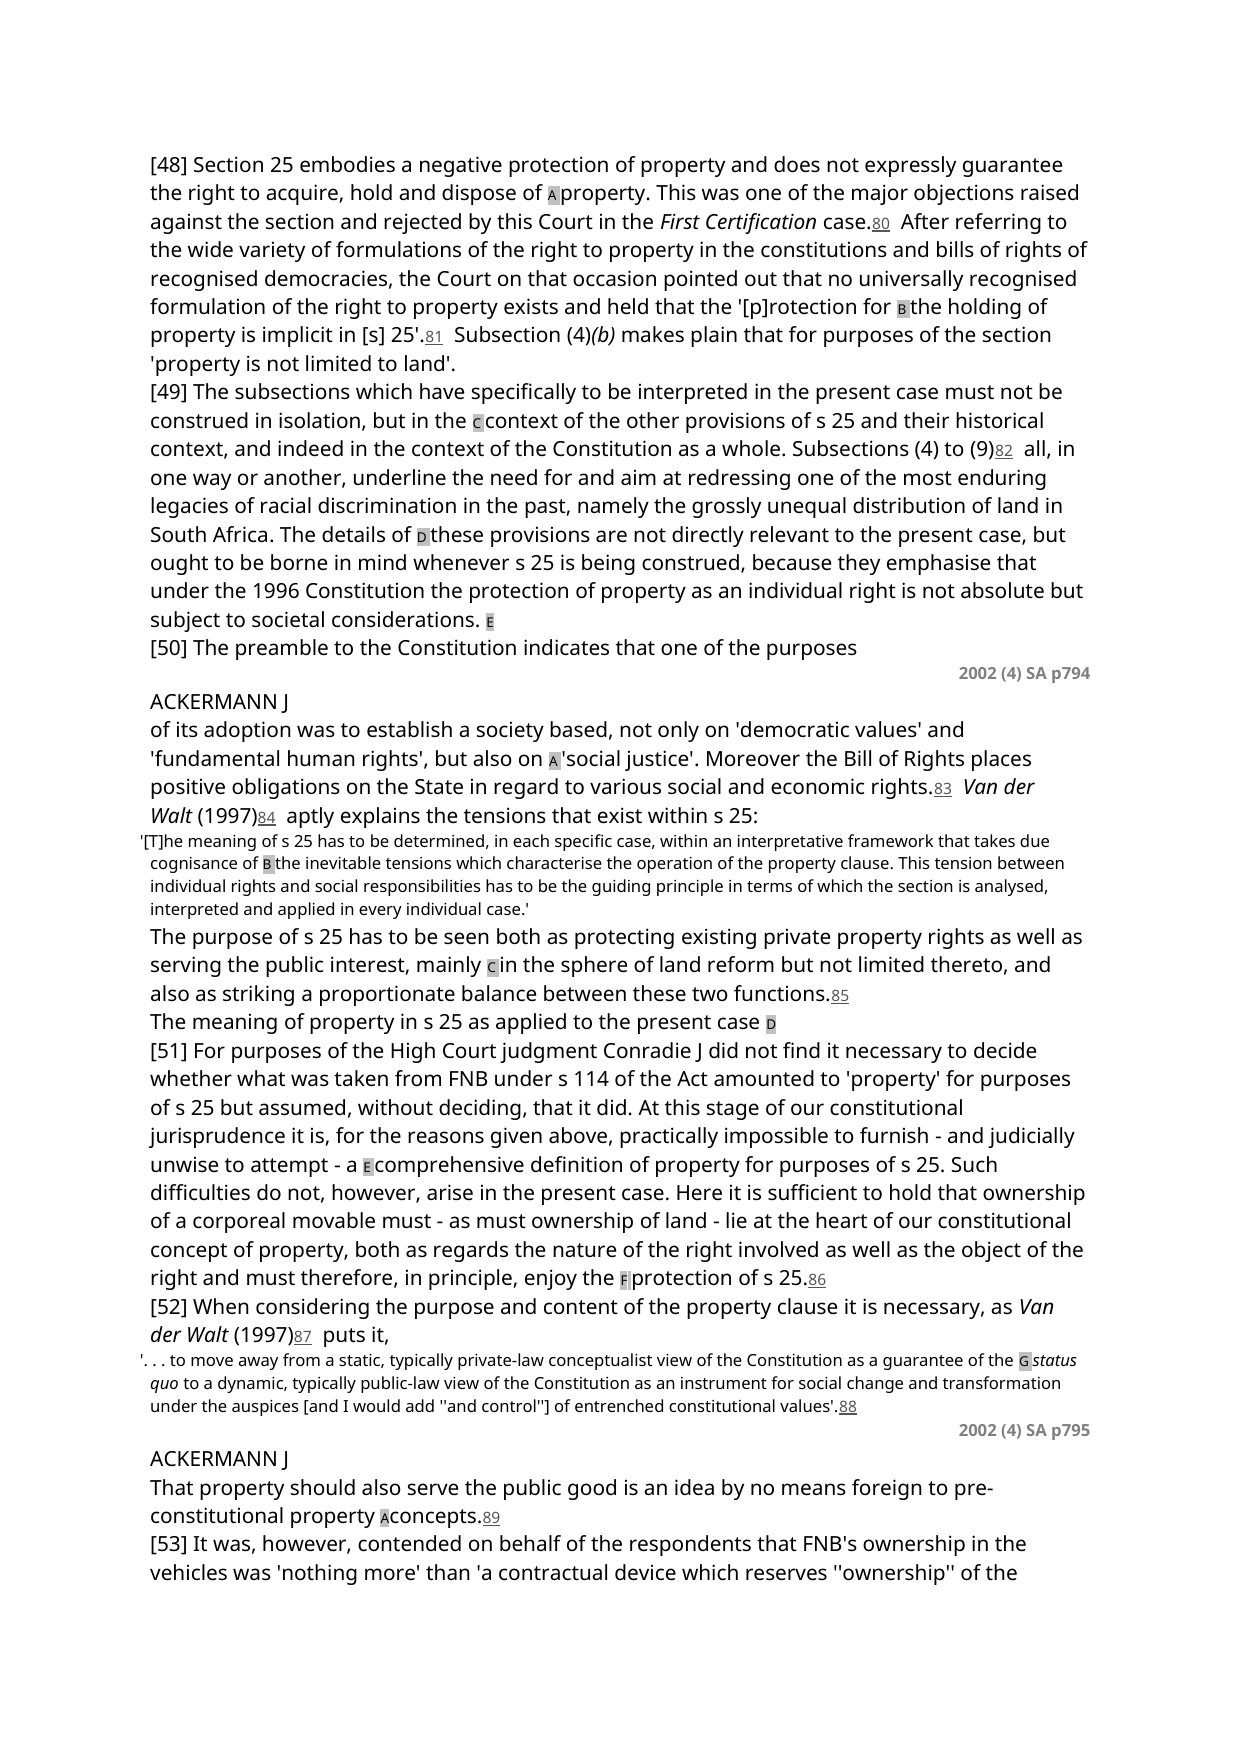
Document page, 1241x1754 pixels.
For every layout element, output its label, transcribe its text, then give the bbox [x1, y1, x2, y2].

text ACKERMANN J [150, 1444, 1090, 1473]
text [50] The preamble to the Constitution indicates that one of the purposes [150, 633, 1090, 662]
text 2002 (4) SA p794 [150, 662, 1090, 684]
text The meaning of property in s 25 as applied to the present case D [150, 1007, 1090, 1036]
text [48] Section 25 embodies a negative protection of property and does not expressly guarantee the right to acquire, hold and dispose of A property. This was one of the major objections raised against the section and rejected by this Court in the First Certification case.80 After referring to the wide variety of formulations of the right to property in the constitutions and bills of rights of recognised democracies, the Court on that occasion pointed out that no universally recognised formulation of the right to property exists and held that the '[p]rotection for B the holding of property is implicit in [s] 25'.81 Subsection (4)(b) makes plain that for purposes of the section 'property is not limited to land'. [150, 150, 1090, 377]
text '[T]he meaning of s 25 has to be determined, in each specific case, within an interpretative framework that takes due cognisance of B the inevitable tensions which characterise the operation of the property clause. This tension between individual rights and social responsibilities has to be the guiding principle in terms of which the section is analysed, interpreted and applied in every individual case.' [126, 829, 1090, 920]
text ACKERMANN J [150, 687, 1090, 716]
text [150, 1529, 1090, 1586]
text '. . . to move away from a static, typically private-law conceptualist view of the Constitution as a guarantee of the G status quo to a dynamic, typically public-law view of the Constitution as an instrument for social change and transformation under the auspices [and I would add ''and control''] of entrenched constitutional values'.88 [126, 1349, 1090, 1417]
text That property should also serve the public good is an idea by no means foreign to pre-constitutional property Aconcepts.89 [150, 1473, 1090, 1529]
text 2002 (4) SA p795 [150, 1419, 1090, 1442]
text [52] When considering the purpose and content of the property clause it is necessary, as Van der Walt (1997)87 puts it, [150, 1292, 1090, 1349]
text [49] The subsections which have specifically to be interpreted in the present case must not be construed in isolation, but in the C context of the other provisions of s 25 and their historical context, and indeed in the context of the Constitution as a whole. Subsections (4) to (9)82 all, in one way or another, underline the need for and aim at redressing one of the most enduring legacies of racial discrimination in the past, namely the grossly unequal distribution of land in South Africa. The details of D these provisions are not directly relevant to the present case, but ought to be borne in mind whenever s 25 is being construed, because they emphasise that under the 1996 Constitution the protection of property as an individual right is not absolute but subject to societal considerations. E [150, 377, 1090, 633]
text The purpose of s 25 has to be seen both as protecting existing private property rights as well as serving the public interest, mainly C in the sphere of land reform but not limited thereto, and also as striking a proportionate balance between these two functions.85 [150, 922, 1090, 1007]
text [51] For purposes of the High Court judgment Conradie J did not find it necessary to decide whether what was taken from FNB under s 114 of the Act amounted to 'property' for purposes of s 25 but assumed, without deciding, that it did. At this stage of our constitutional jurisprudence it is, for the reasons given above, practically impossible to furnish - and judicially unwise to attempt - a E comprehensive definition of property for purposes of s 25. Such difficulties do not, however, arise in the present case. Here it is sufficient to hold that ownership of a corporeal movable must - as must ownership of land - lie at the heart of our constitutional concept of property, both as regards the nature of the right involved as well as the object of the right and must therefore, in principle, enjoy the F protection of s 25.86 [150, 1036, 1090, 1292]
text of its adoption was to establish a society based, not only on 'democratic values' and 'fundamental human rights', but also on A 'social justice'. Moreover the Bill of Rights places positive obligations on the State in regard to various social and economic rights.83 Van der Walt (1997)84 aptly explains the tensions that exist within s 25: [150, 716, 1090, 829]
